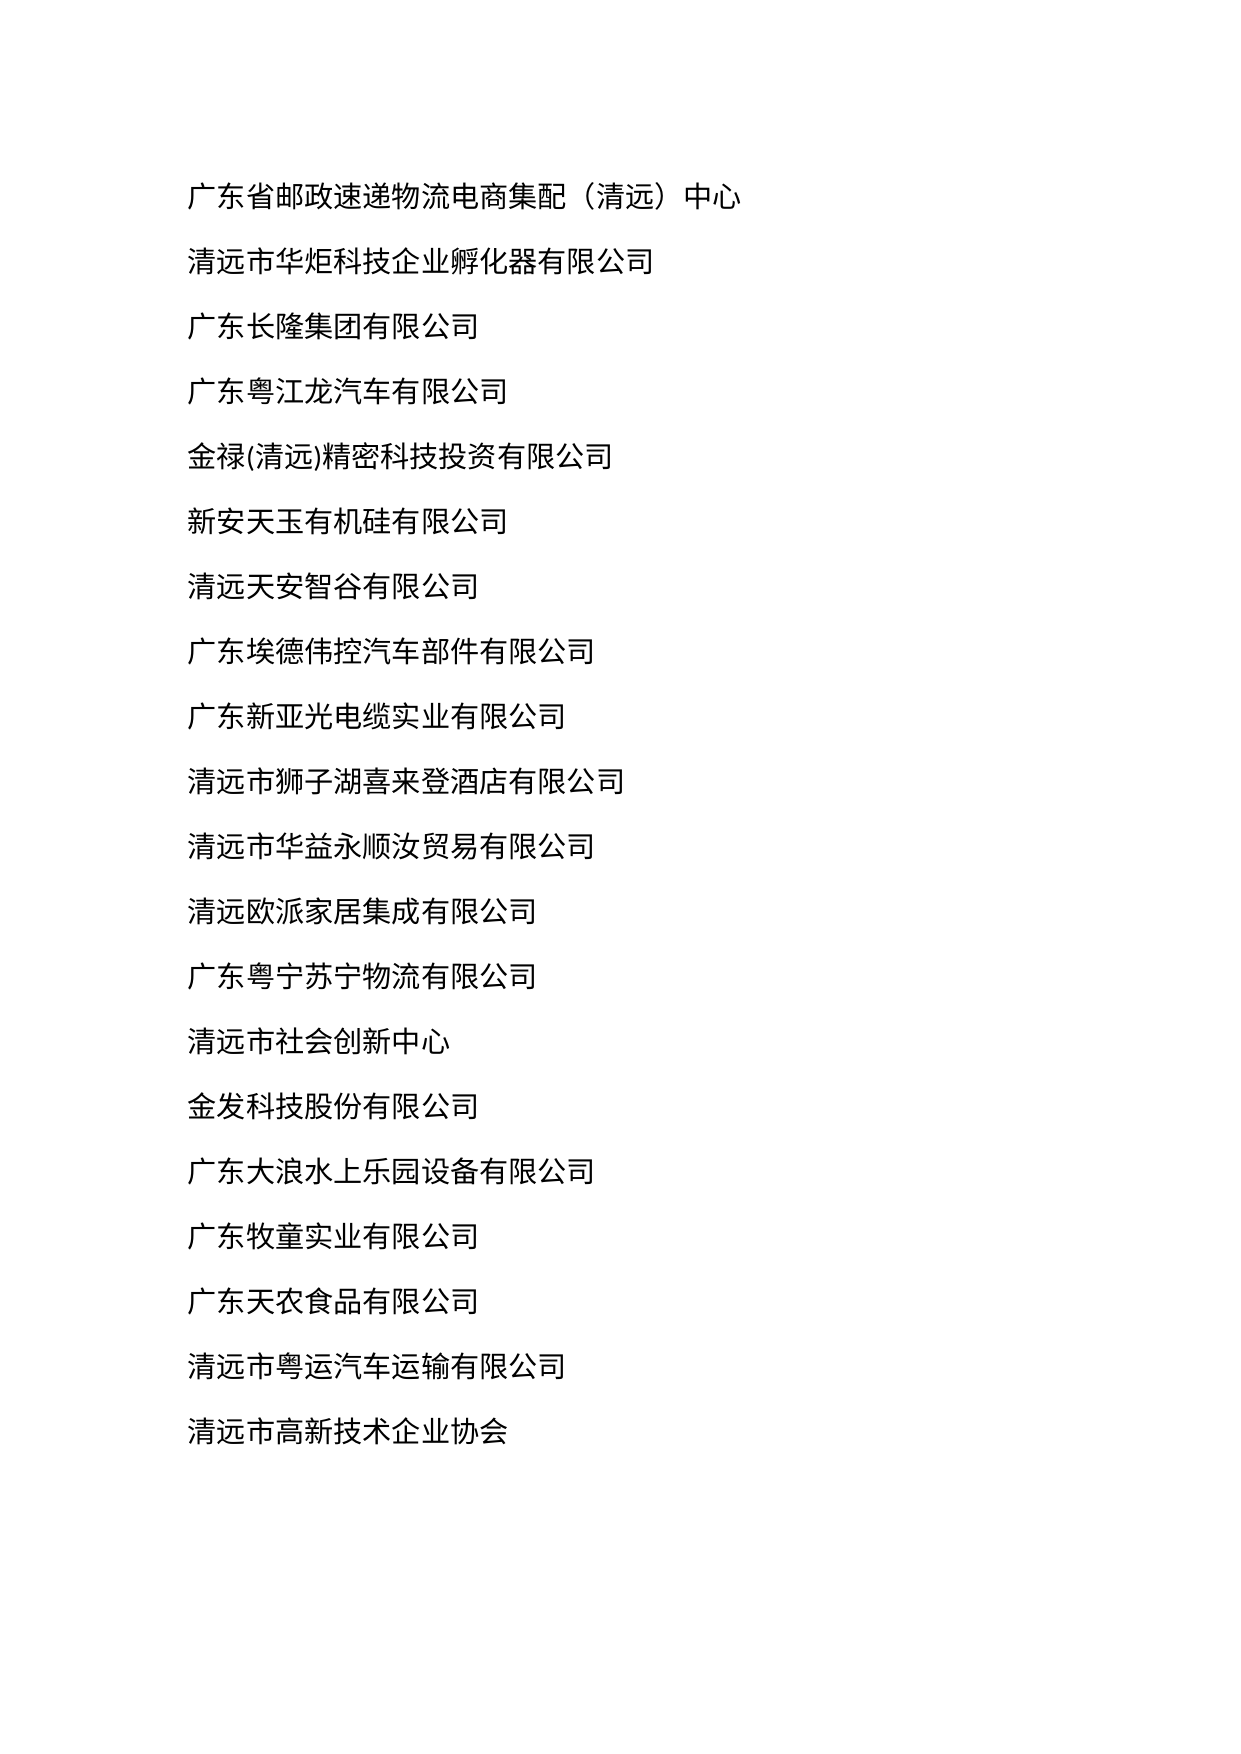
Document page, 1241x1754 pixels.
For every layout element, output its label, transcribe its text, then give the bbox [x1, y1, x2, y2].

text 清远市狮子湖喜来登酒店有限公司 [187, 747, 1053, 812]
text 广东牧童实业有限公司 [187, 1202, 1053, 1267]
text 清远市粤运汽车运输有限公司 [187, 1332, 1053, 1397]
text 清远市高新技术企业协会 [187, 1397, 1053, 1462]
text 金禄(清远)精密科技投资有限公司 [187, 422, 1053, 487]
text 广东天农食品有限公司 [187, 1267, 1053, 1332]
text 清远欧派家居集成有限公司 [187, 877, 1053, 942]
text 清远天安智谷有限公司 [187, 552, 1053, 617]
text 广东埃德伟控汽车部件有限公司 [187, 617, 1053, 682]
text 金发科技股份有限公司 [187, 1072, 1053, 1137]
text 广东长隆集团有限公司 [187, 292, 1053, 357]
text 新安天玉有机硅有限公司 [187, 487, 1053, 552]
text 清远市社会创新中心 [187, 1007, 1053, 1072]
text 广东粤宁苏宁物流有限公司 [187, 942, 1053, 1007]
text 广东新亚光电缆实业有限公司 [187, 682, 1053, 747]
text 清远市华益永顺汝贸易有限公司 [187, 812, 1053, 877]
text 清远市华炬科技企业孵化器有限公司 [187, 227, 1053, 292]
text 广东省邮政速递物流电商集配（清远）中心 [187, 162, 1053, 227]
text 广东粤江龙汽车有限公司 [187, 357, 1053, 422]
text 广东大浪水上乐园设备有限公司 [187, 1137, 1053, 1202]
